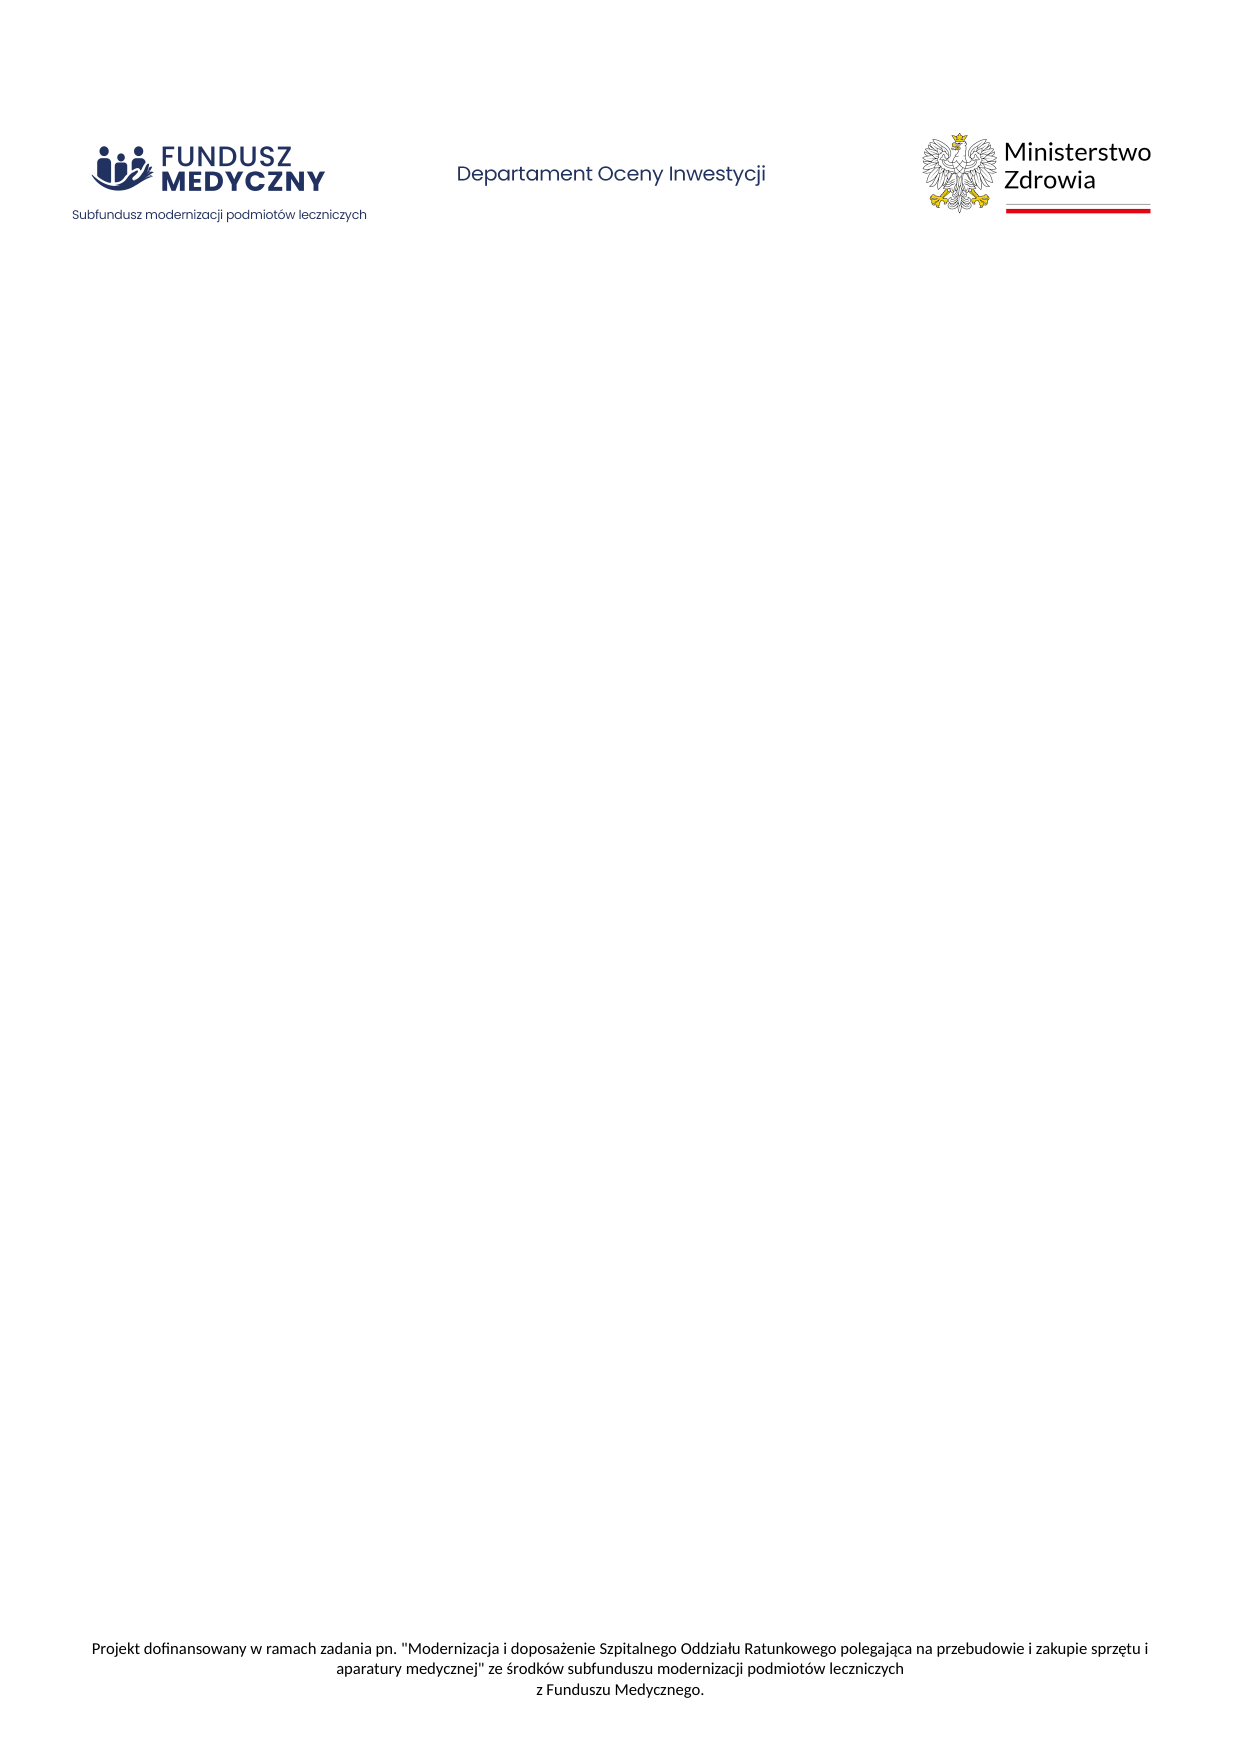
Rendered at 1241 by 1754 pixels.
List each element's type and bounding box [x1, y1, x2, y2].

picture [0, 95, 1241, 251]
